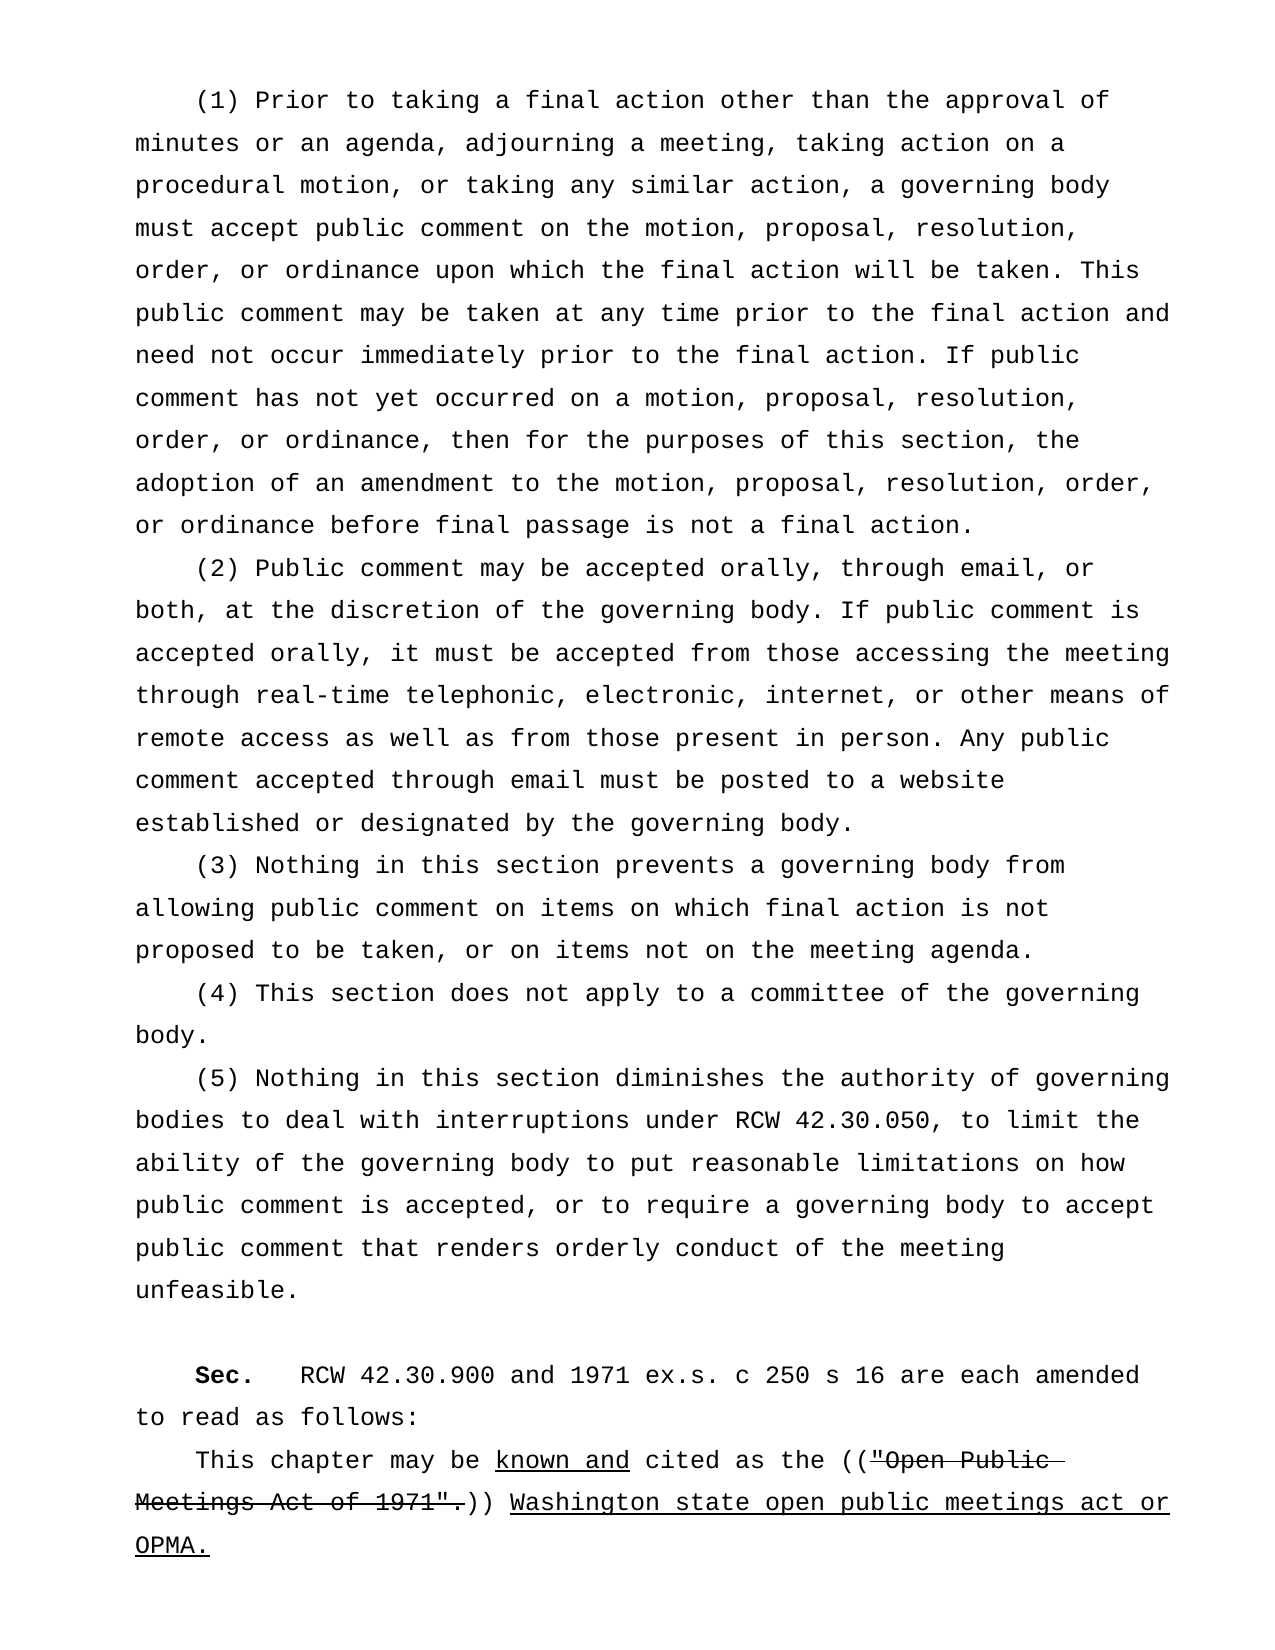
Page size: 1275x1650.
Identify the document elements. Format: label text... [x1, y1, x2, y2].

text (1) Prior to taking a final action other than the approval of minutes or an agenda, adjourning a meeting, taking action on a procedural motion, or taking any similar action, a governing body must accept public comment on the motion, proposal, resolution, order, or ordinance upon which the final action will be taken. This public comment may be taken at any time prior to the final action and need not occur immediately prior to the final action. If public comment has not yet occurred on a motion, proposal, resolution, order, or ordinance, then for the purposes of this section, the adoption of an amendment to the motion, proposal, resolution, order, or ordinance before final passage is not a final action. [135, 75, 1170, 542]
text This chapter may be known and cited as the (("Open Public Meetings Act of 1971".)) Washington state open public meetings act or OPMA. [135, 1434, 1170, 1562]
text (5) Nothing in this section diminishes the authority of governing bodies to deal with interruptions under RCW 42.30.050, to limit the ability of the governing body to put reasonable limitations on how public comment is accepted, or to require a governing body to accept public comment that renders orderly conduct of the meeting unfeasible. [135, 1052, 1170, 1307]
text Sec. RCW 42.30.900 and 1971 ex.s. c 250 s 16 are each amended to read as follows: [135, 1349, 1170, 1434]
text (3) Nothing in this section prevents a governing body from allowing public comment on items on which final action is not proposed to be taken, or on items not on the meeting agenda. [135, 840, 1170, 967]
text (2) Public comment may be accepted orally, through email, or both, at the discretion of the governing body. If public comment is accepted orally, it must be accepted from those accessing the meeting through real-time telephonic, electronic, internet, or other means of remote access as well as from those present in person. Any public comment accepted through email must be posted to a website established or designated by the governing body. [135, 542, 1170, 840]
text (4) This section does not apply to a committee of the governing body. [135, 967, 1170, 1052]
